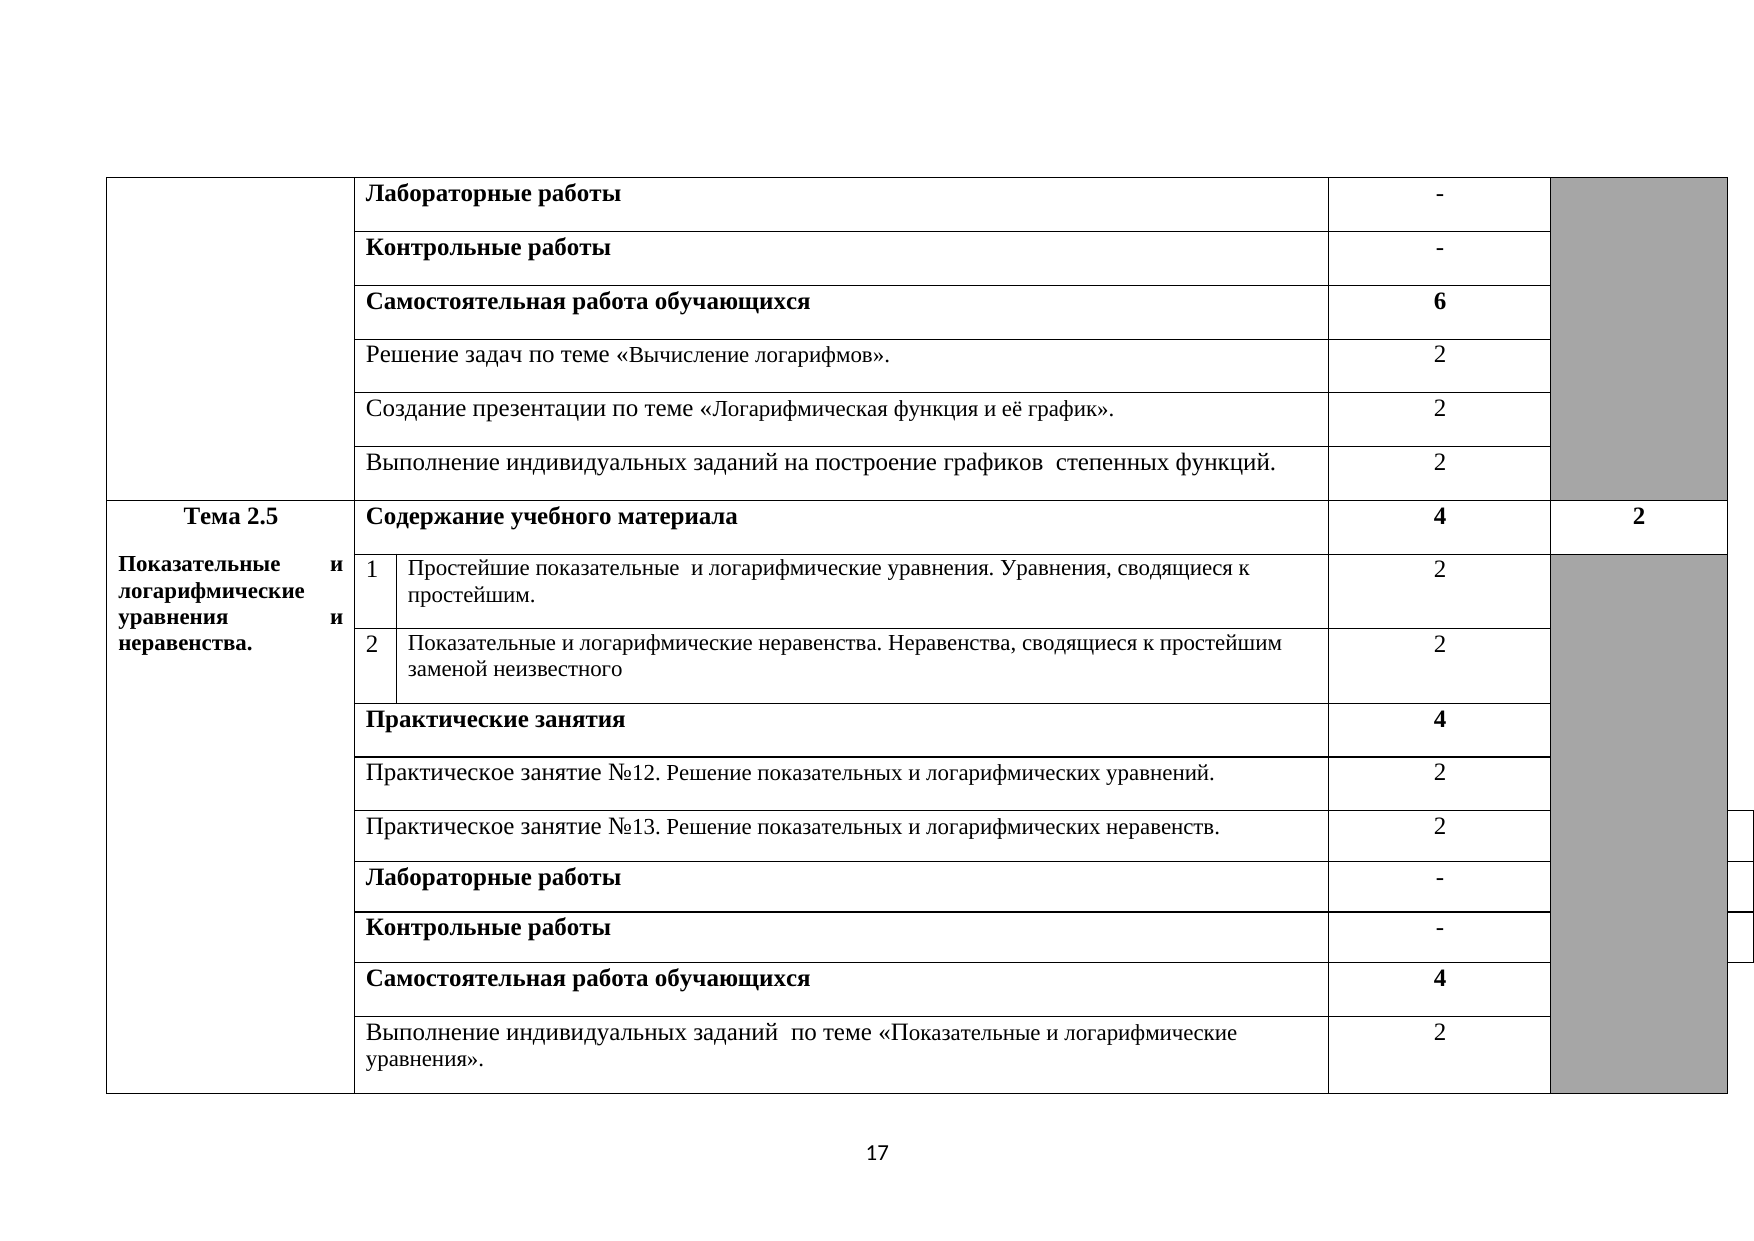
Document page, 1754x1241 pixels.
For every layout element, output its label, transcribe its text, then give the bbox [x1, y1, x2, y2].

table_cell 4 [1329, 501, 1550, 553]
table_cell Лабораторные работы [355, 178, 1328, 231]
table_cell 2 [1329, 447, 1550, 500]
table_cell 2 [355, 629, 396, 703]
table_cell Простейшие показательные и логарифмические уравнения. Уравнения, сводящиеся к простейшим. [397, 555, 1328, 628]
table_cell Решение задач по теме «Вычисление логарифмов». [355, 340, 1328, 392]
table_cell 2 [1329, 811, 1550, 861]
table_cell Практические занятия [355, 704, 1328, 756]
table_cell - [1329, 862, 1550, 911]
table_cell Практическое занятие №13. Решение показательных и логарифмических неравенств. [355, 811, 1328, 861]
table_cell - [1329, 232, 1550, 285]
table_cell Выполнение индивидуальных заданий на построение графиков степенных функций. [355, 447, 1328, 500]
table_cell Создание презентации по теме «Логарифмическая функция и её график». [355, 393, 1328, 446]
table_cell 2 [1329, 340, 1550, 392]
table_cell [1728, 862, 1753, 911]
table_cell 2 [1329, 629, 1550, 703]
table_cell 2 [1329, 1017, 1550, 1093]
table_cell 2 [1329, 393, 1550, 446]
table_cell [1728, 913, 1753, 962]
table_cell Контрольные работы [355, 232, 1328, 285]
table_cell Самостоятельная работа обучающихся [355, 963, 1328, 1016]
table_cell Контрольные работы [355, 913, 1328, 962]
table_cell Лабораторные работы [355, 862, 1328, 911]
table_cell Тема 2.5 Показательные и логарифмические уравнения и неравенства. [107, 501, 354, 1093]
table_cell [1728, 811, 1753, 861]
table_cell - [1329, 178, 1550, 231]
table_cell 2 [1329, 758, 1550, 810]
table_cell Практическое занятие №12. Решение показательных и логарифмических уравнений. [355, 758, 1328, 810]
table_cell 1 [355, 555, 396, 628]
table_cell 2 [1551, 501, 1727, 553]
table_cell [1551, 555, 1727, 1093]
table_cell - [1329, 913, 1550, 962]
table_cell 4 [1329, 704, 1550, 756]
table_cell Показательные и логарифмические неравенства. Неравенства, сводящиеся к простейшим заменой неизвестного [397, 629, 1328, 703]
table_cell 2 [1329, 555, 1550, 628]
table_cell 6 [1329, 286, 1550, 338]
table_cell Выполнение индивидуальных заданий по теме «Показательные и логарифмические уравнения». [355, 1017, 1328, 1093]
table_cell Самостоятельная работа обучающихся [355, 286, 1328, 338]
table_cell 4 [1329, 963, 1550, 1016]
table_cell Содержание учебного материала [355, 501, 1328, 553]
